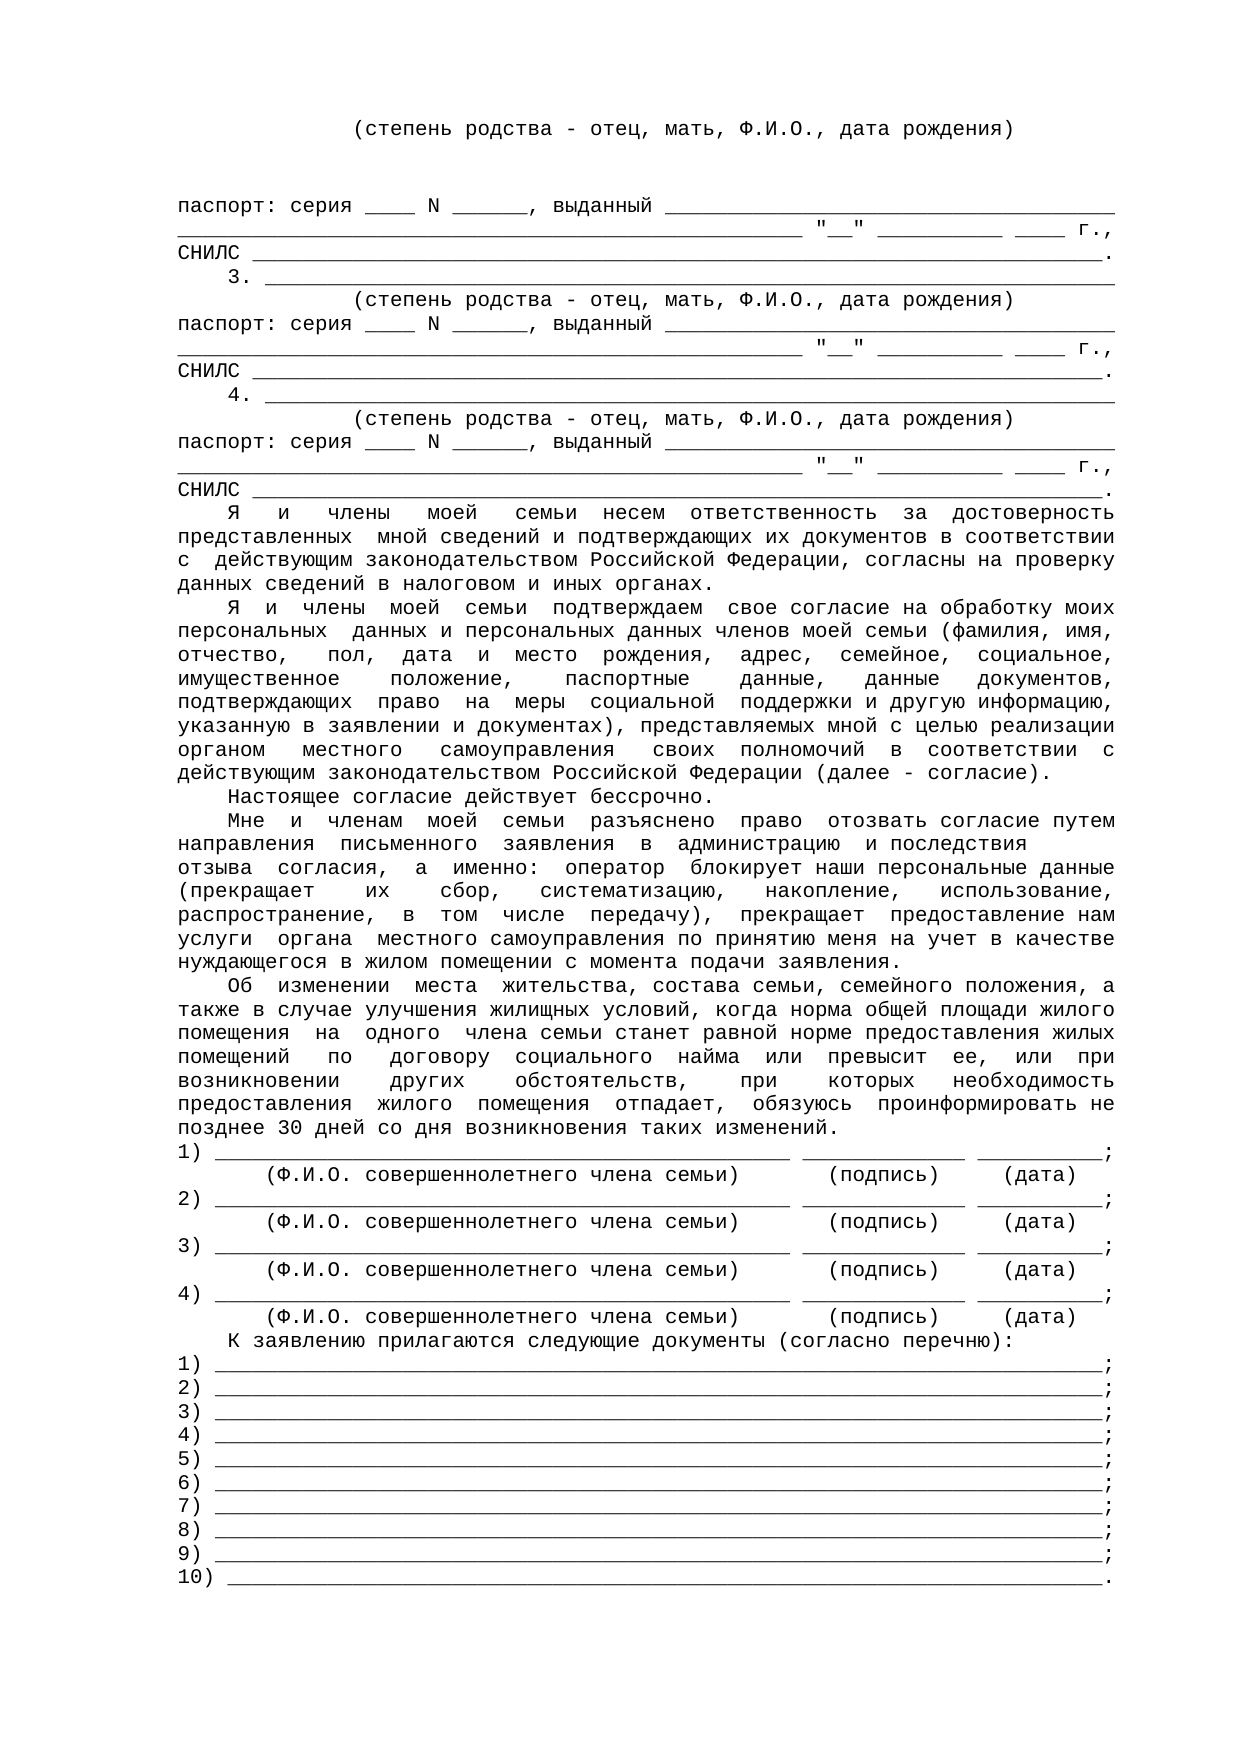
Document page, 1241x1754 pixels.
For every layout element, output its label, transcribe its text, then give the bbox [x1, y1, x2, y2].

text (прекращает их сбор, систематизацию, накопление, использование, [177, 881, 1152, 904]
text паспорт: серия ____ N ______, выданный ____________________________________ [177, 431, 1152, 455]
text 10) ______________________________________________________________________. [177, 1566, 1152, 1590]
text Настоящее согласие действует бессрочно. [177, 786, 1152, 809]
text К заявлению прилагаются следующие документы (согласно перечню): [177, 1330, 1152, 1353]
text СНИЛС ____________________________________________________________________. [177, 242, 1152, 266]
text распространение, в том числе передачу), прекращает предоставление нам [177, 904, 1152, 928]
text __________________________________________________ "__" __________ ____ г., [177, 455, 1152, 478]
text представленных мной сведений и подтверждающих их документов в соответствии [177, 526, 1152, 549]
text Я и члены моей семьи подтверждаем свое согласие на обработку моих [177, 597, 1152, 620]
text (степень родства - отец, мать, Ф.И.О., дата рождения) [177, 289, 1152, 313]
text 8) _______________________________________________________________________; [177, 1519, 1152, 1543]
text 7) _______________________________________________________________________; [177, 1495, 1152, 1519]
text направления письменного заявления в администрацию и последствия [177, 833, 1152, 857]
text имущественное положение, паспортные данные, данные документов, [177, 668, 1152, 691]
text персональных данных и персональных данных членов моей семьи (фамилия, имя, [177, 620, 1152, 644]
text СНИЛС ____________________________________________________________________. [177, 360, 1152, 384]
text 3. ____________________________________________________________________ [177, 266, 1152, 289]
text 4. ____________________________________________________________________ [177, 384, 1152, 408]
text подтверждающих право на меры социальной поддержки и другую информацию, [177, 691, 1152, 715]
text возникновении других обстоятельств, при которых необходимость [177, 1070, 1152, 1093]
text (Ф.И.О. совершеннолетнего члена семьи) (подпись) (дата) [177, 1306, 1152, 1330]
text паспорт: серия ____ N ______, выданный ____________________________________ [177, 195, 1152, 218]
text (степень родства - отец, мать, Ф.И.О., дата рождения) [177, 118, 1152, 142]
text 4) ______________________________________________ _____________ __________; [177, 1282, 1152, 1306]
text Мне и членам моей семьи разъяснено право отозвать согласие путем [177, 809, 1152, 833]
text 4) _______________________________________________________________________; [177, 1424, 1152, 1448]
text 6) _______________________________________________________________________; [177, 1472, 1152, 1495]
text помещения на одного члена семьи станет равной норме предоставления жилых [177, 1022, 1152, 1046]
text органом местного самоуправления своих полномочий в соответствии с [177, 739, 1152, 762]
text 5) _______________________________________________________________________; [177, 1448, 1152, 1472]
text (Ф.И.О. совершеннолетнего члена семьи) (подпись) (дата) [177, 1212, 1152, 1235]
text с действующим законодательством Российской Федерации, согласны на проверку [177, 549, 1152, 573]
text отчество, пол, дата и место рождения, адрес, семейное, социальное, [177, 644, 1152, 668]
text СНИЛС ____________________________________________________________________. [177, 478, 1152, 502]
text 2) _______________________________________________________________________; [177, 1377, 1152, 1401]
text 3) _______________________________________________________________________; [177, 1401, 1152, 1424]
text 2) ______________________________________________ _____________ __________; [177, 1188, 1152, 1212]
text (Ф.И.О. совершеннолетнего члена семьи) (подпись) (дата) [177, 1164, 1152, 1188]
text предоставления жилого помещения отпадает, обязуюсь проинформировать не [177, 1093, 1152, 1117]
text нуждающегося в жилом помещении с момента подачи заявления. [177, 951, 1152, 975]
text также в случае улучшения жилищных условий, когда норма общей площади жилого [177, 999, 1152, 1022]
text (степень родства - отец, мать, Ф.И.О., дата рождения) [177, 408, 1152, 431]
text (Ф.И.О. совершеннолетнего члена семьи) (подпись) (дата) [177, 1259, 1152, 1282]
text помещений по договору социального найма или превысит ее, или при [177, 1046, 1152, 1070]
text 3) ______________________________________________ _____________ __________; [177, 1235, 1152, 1259]
text 9) _______________________________________________________________________; [177, 1543, 1152, 1566]
text Об изменении места жительства, состава семьи, семейного положения, а [177, 975, 1152, 999]
text 1) _______________________________________________________________________; [177, 1353, 1152, 1377]
text 1) ______________________________________________ _____________ __________; [177, 1141, 1152, 1164]
text данных сведений в налоговом и иных органах. [177, 573, 1152, 597]
text паспорт: серия ____ N ______, выданный ____________________________________ [177, 313, 1152, 337]
text действующим законодательством Российской Федерации (далее - согласие). [177, 762, 1152, 786]
text Я и члены моей семьи несем ответственность за достоверность [177, 502, 1152, 526]
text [177, 218, 1152, 242]
text позднее 30 дней со дня возникновения таких изменений. [177, 1117, 1152, 1141]
text __________________________________________________ "__" __________ ____ г., [177, 337, 1152, 360]
text указанную в заявлении и документах), представляемых мной с целью реализации [177, 715, 1152, 739]
text услуги органа местного самоуправления по принятию меня на учет в качестве [177, 928, 1152, 951]
text отзыва согласия, а именно: оператор блокирует наши персональные данные [177, 857, 1152, 881]
